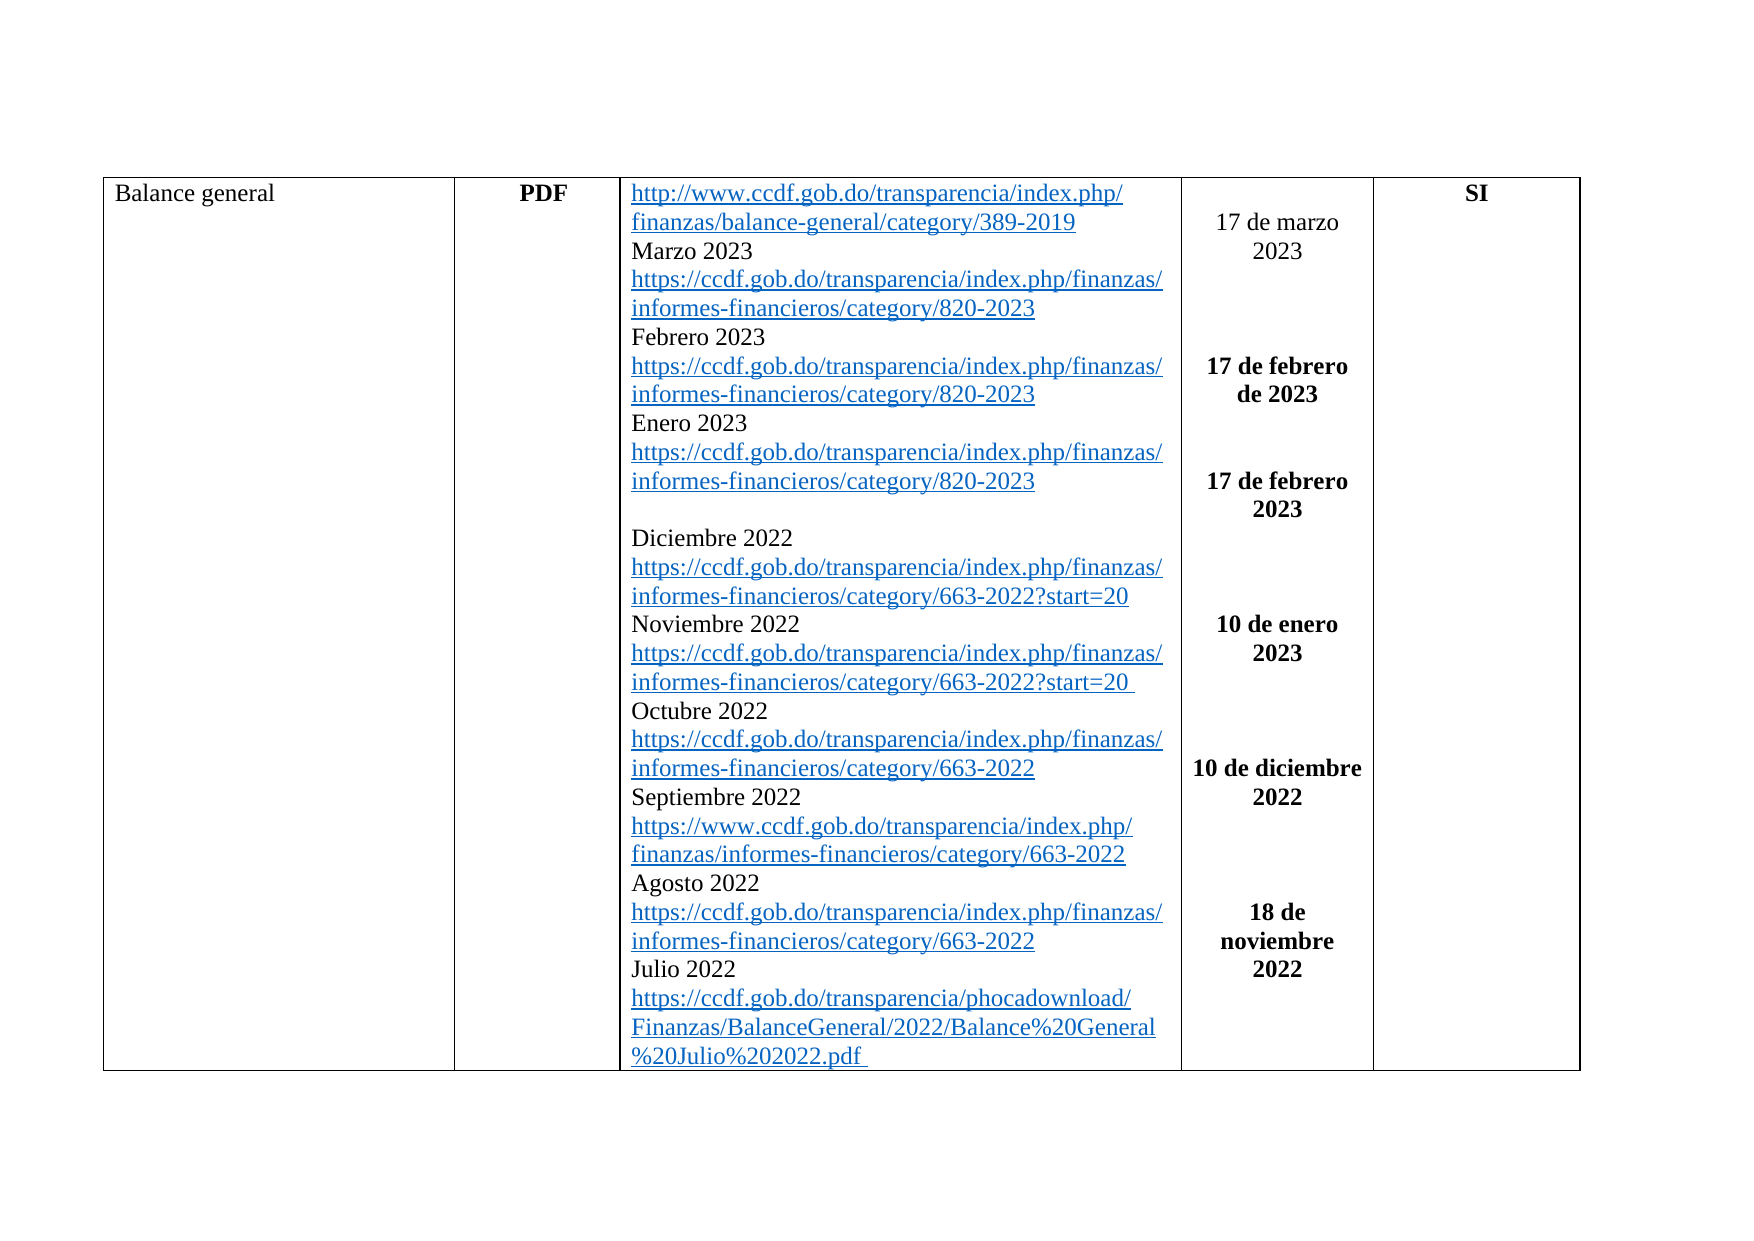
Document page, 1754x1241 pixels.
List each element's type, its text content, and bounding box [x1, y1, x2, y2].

table_cell Balance general [104, 178, 454, 1069]
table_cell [621, 178, 1181, 1069]
table_cell SI [1374, 178, 1579, 1069]
table_cell PDF [455, 178, 619, 1069]
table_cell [1182, 178, 1373, 1069]
